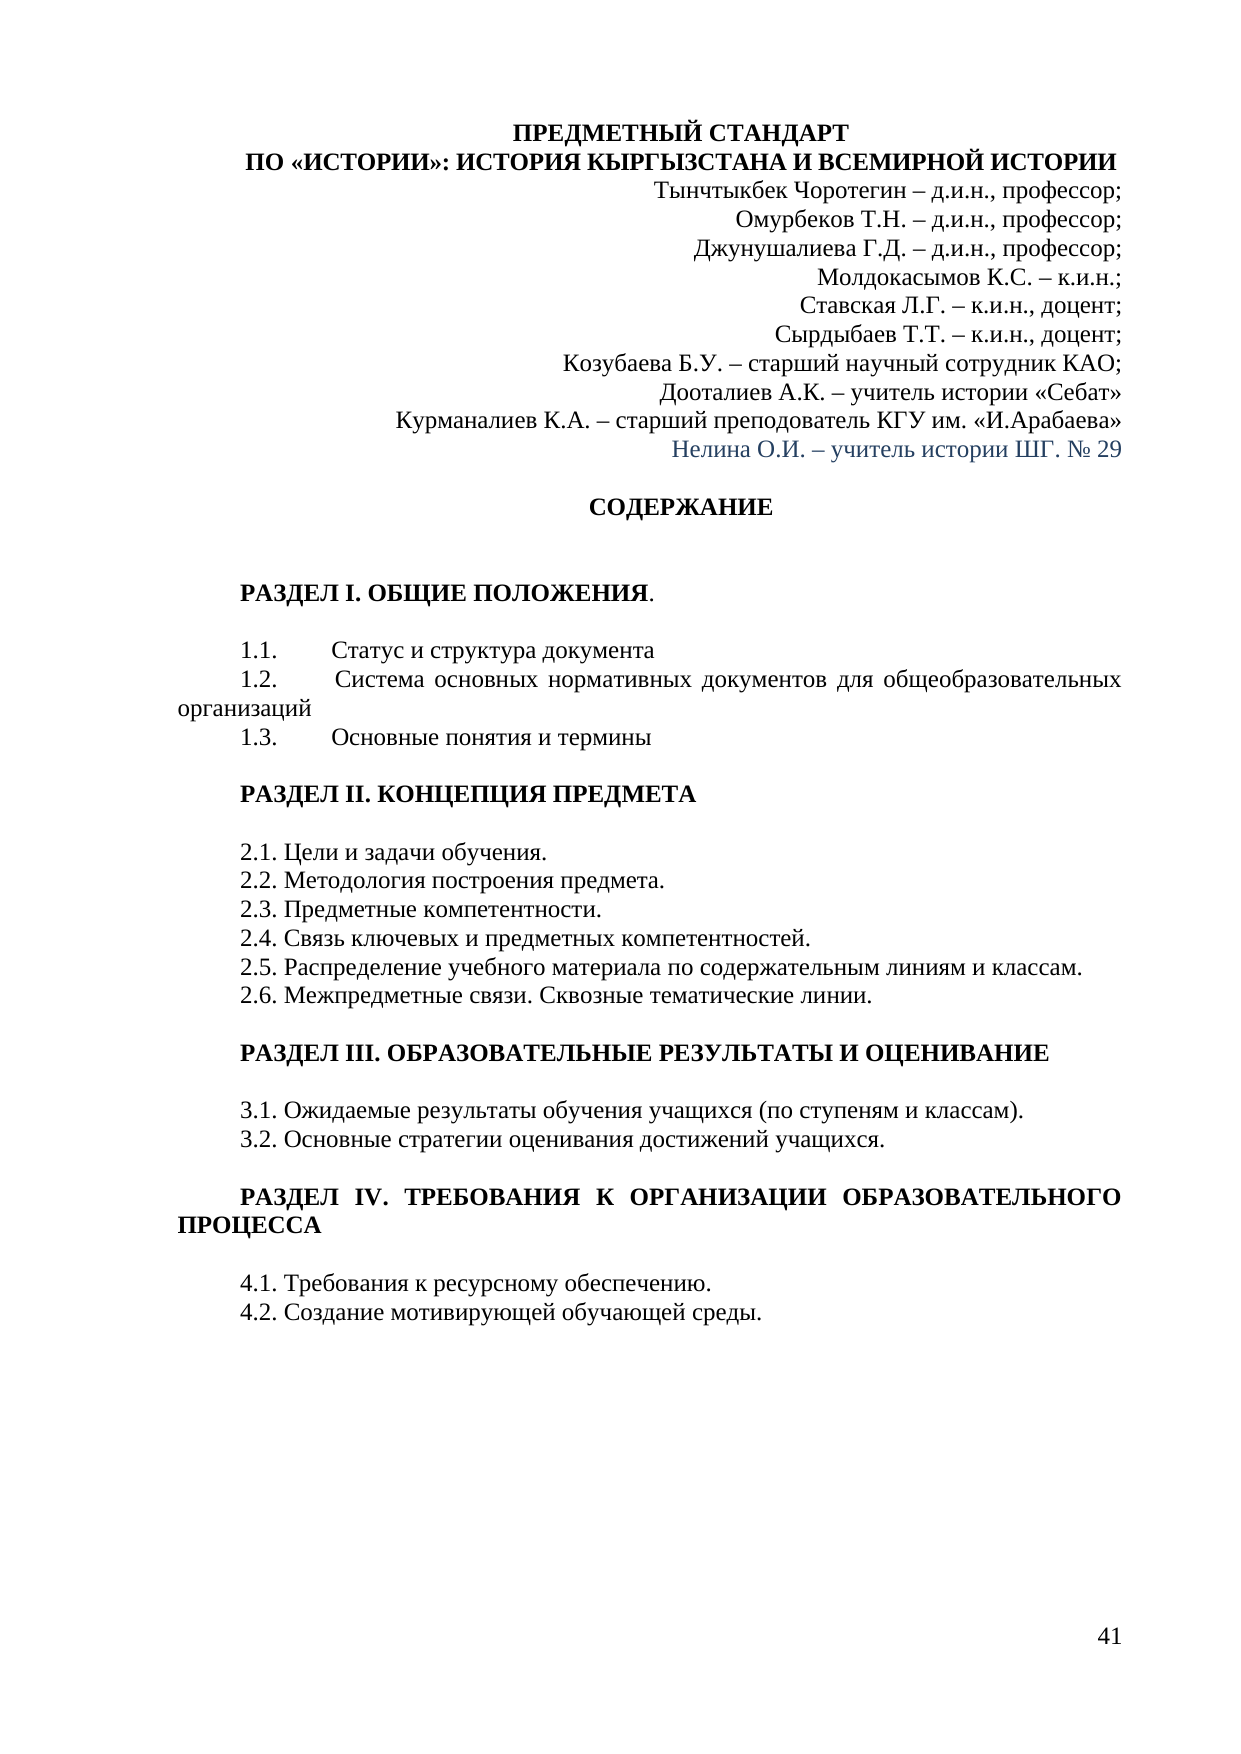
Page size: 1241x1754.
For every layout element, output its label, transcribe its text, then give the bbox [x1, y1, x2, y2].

text Дооталиев А.К. – учитель истории «Себат» [177, 377, 1122, 406]
text РАЗДЕЛ I. ОБЩИЕ ПОЛОЖЕНИЯ. [177, 578, 1122, 607]
text РАЗДЕЛ II. КОНЦЕПЦИЯ ПРЕДМЕТА [177, 779, 1122, 808]
text Ставская Л.Г. – к.и.н., доцент; [177, 291, 1122, 319]
text РАЗДЕЛ III. ОБРАЗОВАТЕЛЬНЫЕ РЕЗУЛЬТАТЫ И ОЦЕНИВАНИЕ [177, 1038, 1122, 1067]
text 2.2. Методология построения предмета. [177, 866, 1122, 894]
text Молдокасымов К.С. – к.и.н.; [177, 262, 1122, 291]
text Курманалиев К.А. – старший преподователь КГУ им. «И.Арабаева» [177, 406, 1122, 434]
text 2.1. Цели и задачи обучения. [177, 837, 1122, 866]
text РАЗДЕЛ IV. ТРЕБОВАНИЯ К ОРГАНИЗАЦИИ ОБРАЗОВАТЕЛЬНОГО ПРОЦЕССА [177, 1182, 1122, 1239]
text Омурбеков Т.Н. – д.и.н., профессор; [177, 204, 1122, 233]
text 3.2. Основные стратегии оценивания достижений учащихся. [177, 1124, 1122, 1153]
list Основные понятия и термины [177, 722, 1122, 751]
text 3.1. Ожидаемые результаты обучения учащихся (по ступеням и классам). [177, 1096, 1122, 1124]
text ПО «ИСТОРИИ»: ИСТОРИЯ КЫРГЫЗСТАНА И ВСЕМИРНОЙ ИСТОРИИ [177, 147, 1122, 176]
text 4.2. Создание мотивирующей обучающей среды. [177, 1297, 1122, 1326]
text 2.6. Межпредметные связи. Сквозные тематические линии. [177, 981, 1122, 1009]
text Сырдыбаев Т.Т. – к.и.н., доцент; [177, 319, 1122, 348]
subtitle Нелина О.И. – учитель истории ШГ. № 29 [177, 434, 1122, 463]
text Козубаева Б.У. – старший научный сотрудник КАО; [177, 348, 1122, 377]
text 4.1. Требования к ресурсному обеспечению. [177, 1268, 1122, 1297]
text Джунушалиева Г.Д. – д.и.н., профессор; [177, 233, 1122, 262]
text 2.5. Распределение учебного материала по содержательным линиям и классам. [177, 952, 1122, 981]
list Статус и структура документа [177, 636, 1122, 664]
text 2.4. Связь ключевых и предметных компетентностей. [177, 923, 1122, 952]
text 2.3. Предметные компетентности. [177, 894, 1122, 923]
text Тынчтыкбек Чоротегин – д.и.н., профессор; [177, 176, 1122, 204]
text СОДЕРЖАНИЕ [177, 492, 1122, 521]
text ПРЕДМЕТНЫЙ СТАНДАРТ [177, 118, 1122, 147]
list Система основных нормативных документов для общеобразовательных организаций [177, 664, 1122, 722]
